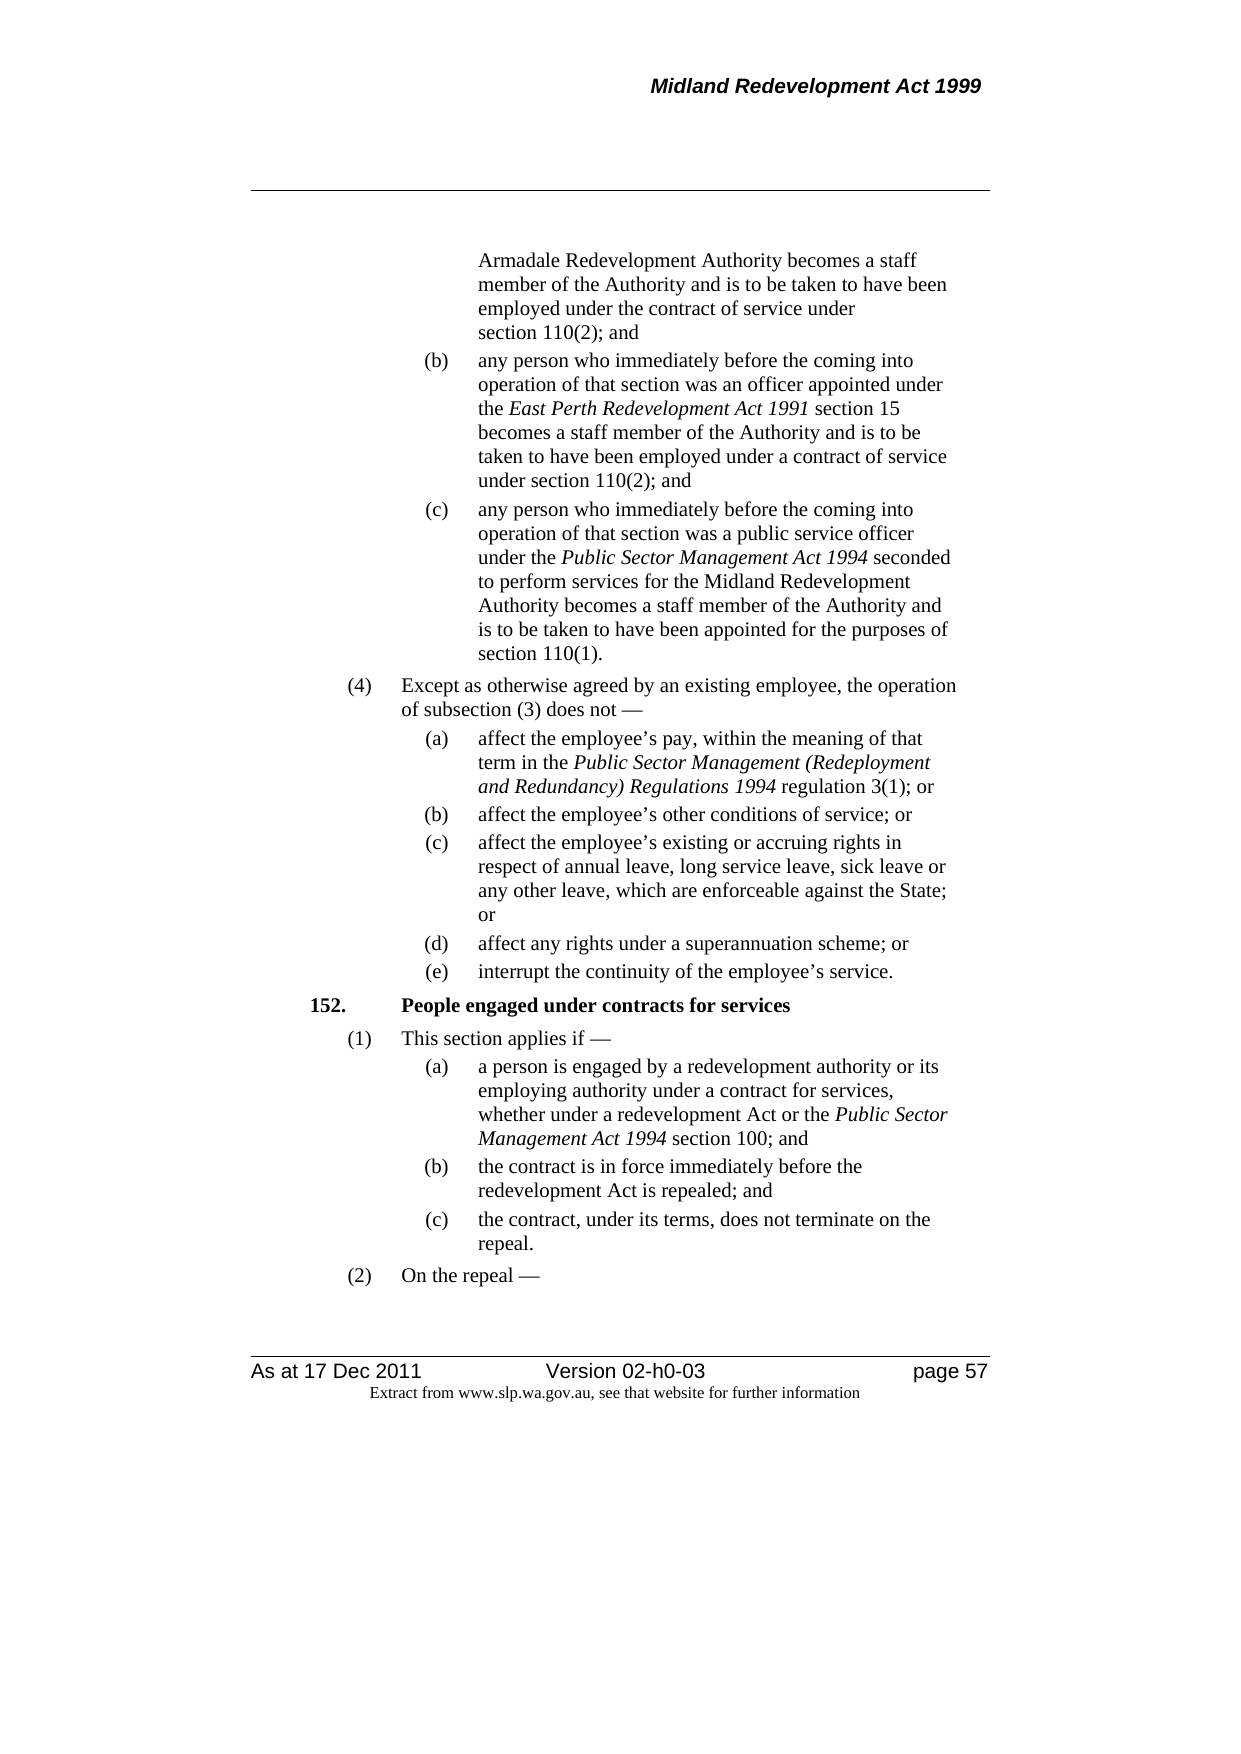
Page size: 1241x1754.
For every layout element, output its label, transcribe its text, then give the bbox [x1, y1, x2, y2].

text (1) This section applies if — [312, 1026, 960, 1050]
text (d) affect any rights under a superannuation scheme; or [389, 931, 960, 954]
text (e) interrupt the continuity of the employee’s service. [389, 959, 960, 983]
text (b) any person who immediately before the coming into operation of that section was an officer appointed under the East Perth Redevelopment Act 1991 section 15 becomes a staff member of the Authority and is to be taken to have been employed under a contract of service under section 110(2); and [389, 348, 960, 492]
text (2) On the repeal — [312, 1263, 960, 1287]
text (c) any person who immediately before the coming into operation of that section was a public service officer under the Public Sector Management Act 1994 seconded to perform services for the Midland Redevelopment Authority becomes a staff member of the Authority and is to be taken to have been appointed for the purposes of section 110(1). [389, 496, 960, 665]
text (b) the contract is in force immediately before the redevelopment Act is repealed; and [389, 1154, 960, 1202]
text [389, 247, 960, 344]
text (a) affect the employee’s pay, within the meaning of that term in the Public Sector Management (Redeployment and Redundancy) Regulations 1994 regulation 3(1); or [389, 726, 960, 798]
text (c) affect the employee’s existing or accruing rights in respect of annual leave, long service leave, sick leave or any other leave, which are enforceable against the State; or [389, 830, 960, 926]
text (c) the contract, under its terms, does not terminate on the repeal. [389, 1207, 960, 1255]
subtitle 152. People engaged under contracts for services [309, 993, 960, 1017]
text (a) a person is engaged by a redevelopment authority or its employing authority under a contract for services, whether under a redevelopment Act or the Public Sector Management Act 1994 section 100; and [389, 1054, 960, 1150]
text (4) Except as otherwise agreed by an existing employee, the operation of subsection (3) does not — [312, 673, 960, 721]
text (b) affect the employee’s other conditions of service; or [389, 802, 960, 826]
